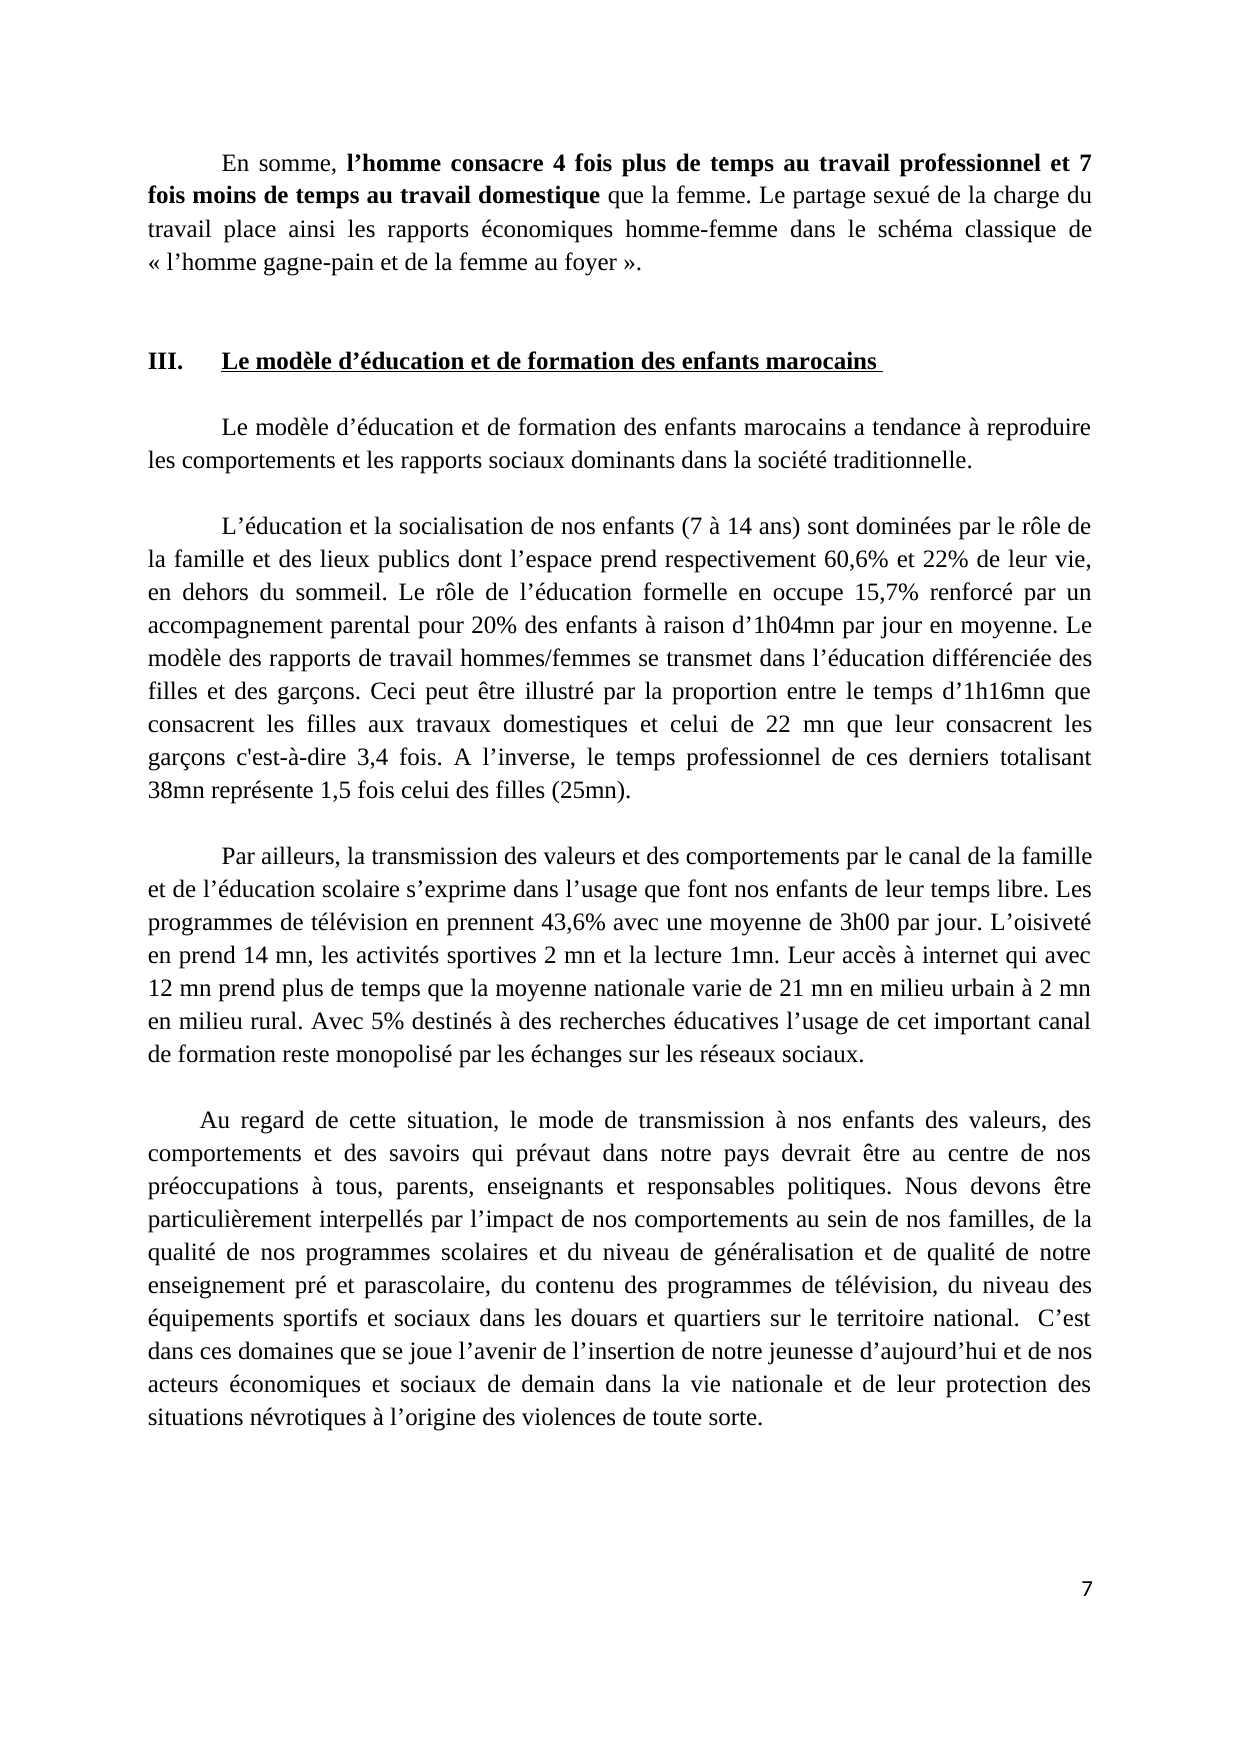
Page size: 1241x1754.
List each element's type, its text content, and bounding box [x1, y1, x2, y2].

text Le modèle d’éducation et de formation des enfants marocains a tendance à reproduire les comportements et les rapports sociaux dominants dans la société traditionnelle. [148, 412, 1093, 473]
text Par ailleurs, la transmission des valeurs et des comportements par le canal de la famille et de l’éducation scolaire s’exprime dans l’usage que font nos enfants de leur temps libre. Les programmes de télévision en prennent 43,6% avec une moyenne de 3h00 par jour. L’oisiveté en prend 14 mn, les activités sportives 2 mn et la lecture 1mn. Leur accès à internet qui avec 12 mn prend plus de temps que la moyenne nationale varie de 21 mn en milieu urbain à 2 mn en milieu rural. Avec 5% destinés à des recherches éducatives l’usage de cet important canal de formation reste monopolisé par les échanges sur les réseaux sociaux. [148, 841, 1093, 1068]
text L’éducation et la socialisation de nos enfants (7 à 14 ans) sont dominées par le rôle de la famille et des lieux publics dont l’espace prend respectivement 60,6% et 22% de leur vie, en dehors du sommeil. Le rôle de l’éducation formelle en occupe 15,7% renforcé par un accompagnement parental pour 20% des enfants à raison d’1h04mn par jour en moyenne. Le modèle des rapports de travail hommes/femmes se transmet dans l’éducation différenciée des filles et des garçons. Ceci peut être illustré par la proportion entre le temps d’1h16mn que consacrent les filles aux travaux domestiques et celui de 22 mn que leur consacrent les garçons c'est-à-dire 3,4 fois. A l’inverse, le temps professionnel de ces derniers totalisant 38mn représente 1,5 fois celui des filles (25mn). [148, 511, 1093, 804]
list Le modèle d’éducation et de formation des enfants marocains [148, 346, 1093, 374]
text En somme, l’homme consacre 4 fois plus de temps au travail professionnel et 7 fois moins de temps au travail domestique que la femme. Le partage sexué de la charge du travail place ainsi les rapports économiques homme-femme dans le schéma classique de « l’homme gagne-pain et de la femme au foyer ». [148, 148, 1093, 275]
text Au regard de cette situation, le mode de transmission à nos enfants des valeurs, des comportements et des savoirs qui prévaut dans notre pays devrait être au centre de nos préoccupations à tous, parents, enseignants et responsables politiques. Nous devons être particulièrement interpellés par l’impact de nos comportements au sein de nos familles, de la qualité de nos programmes scolaires et du niveau de généralisation et de qualité de notre enseignement pré et parascolaire, du contenu des programmes de télévision, du niveau des équipements sportifs et sociaux dans les douars et quartiers sur le territoire national. C’est dans ces domaines que se joue l’avenir de l’insertion de notre jeunesse d’aujourd’hui et de nos acteurs économiques et sociaux de demain dans la vie nationale et de leur protection des situations névrotiques à l’origine des violences de toute sorte. [148, 1105, 1093, 1431]
